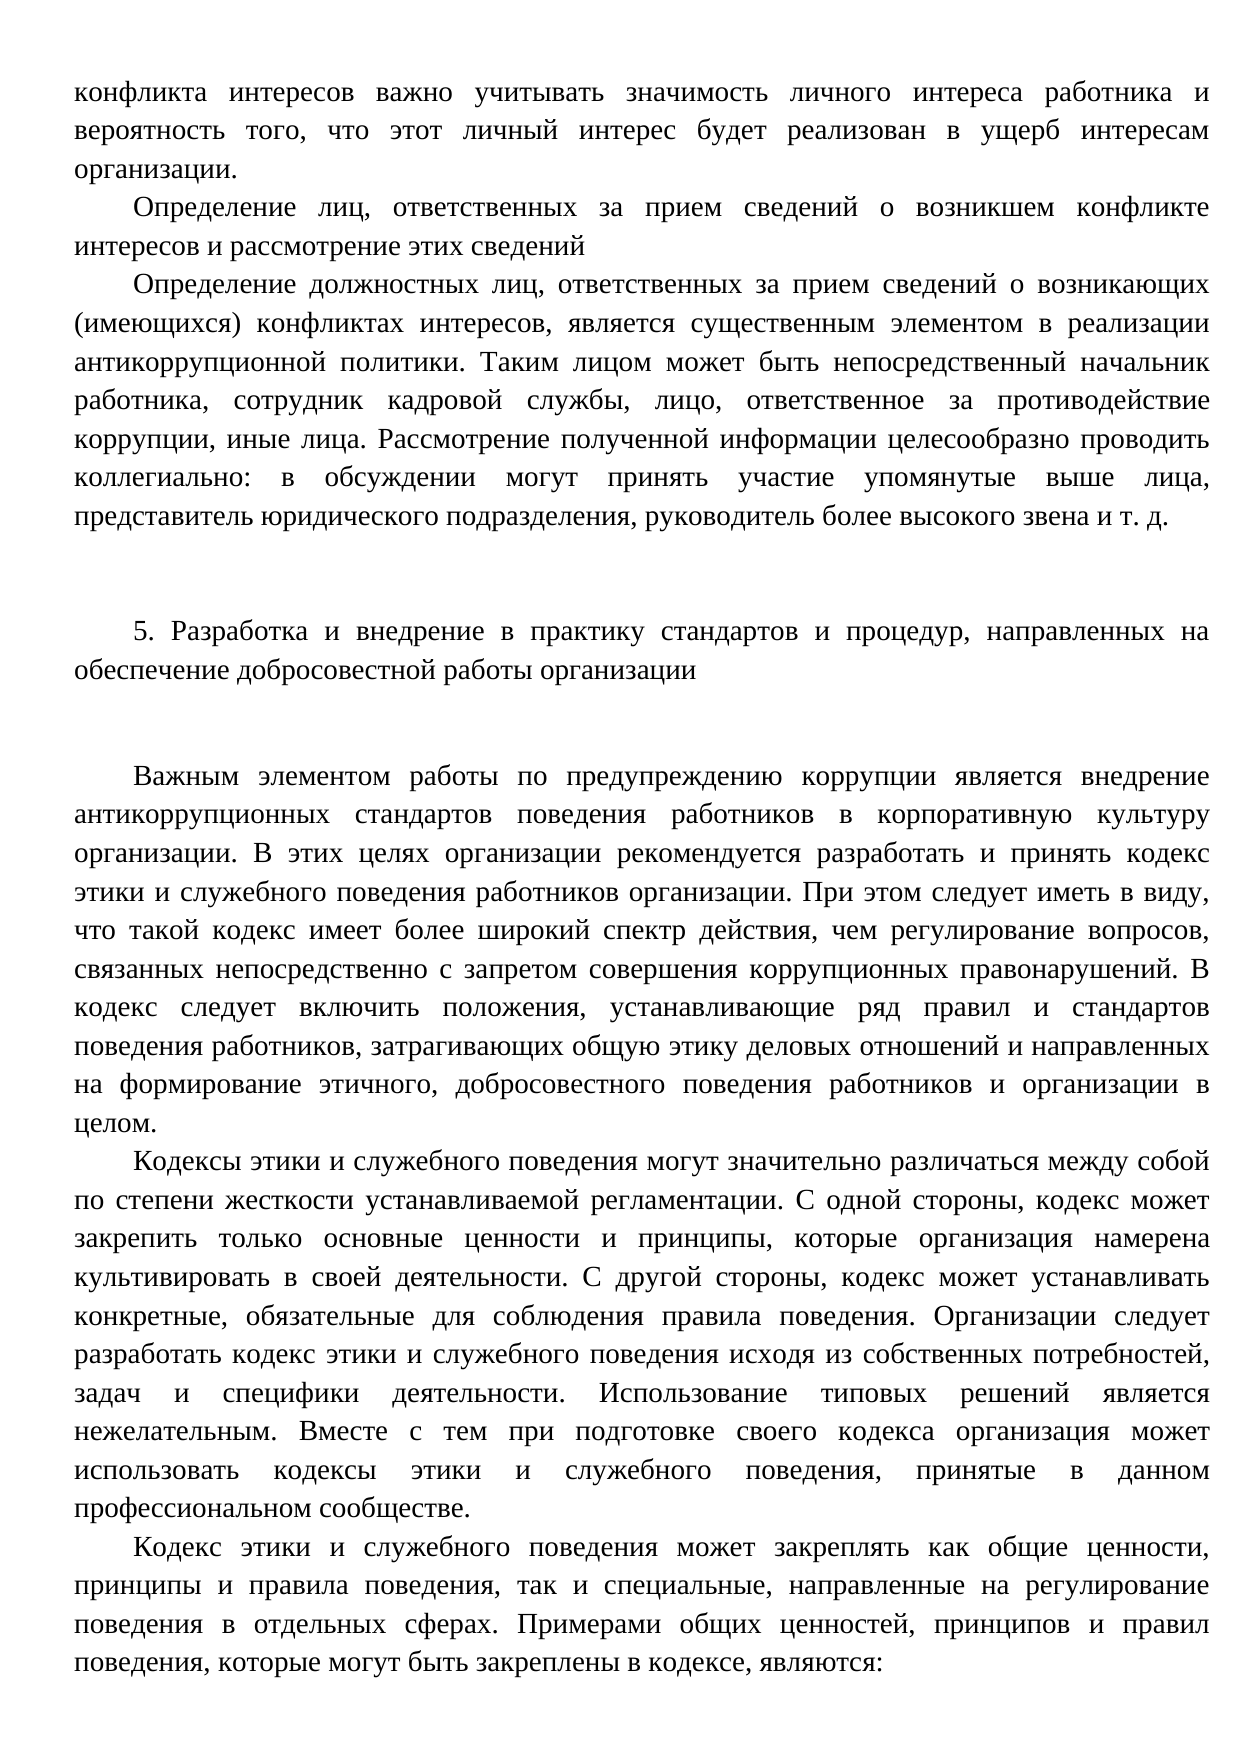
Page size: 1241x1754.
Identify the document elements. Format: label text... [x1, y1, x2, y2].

text Определение должностных лиц, ответственных за прием сведений о возникающих (имеющихся) конфликтах интересов, является существенным элементом в реализации антикоррупционной политики. Таким лицом может быть непосредственный начальник работника, сотрудник кадровой службы, лицо, ответственное за противодействие коррупции, иные лица. Рассмотрение полученной информации целесообразно проводить коллегиально: в обсуждении могут принять участие упомянутые выше лица, представитель юридического подразделения, руководитель более высокого звена и т. д. [74, 267, 1211, 531]
text 5. Разработка и внедрение в практику стандартов и процедур, направленных на обеспечение добросовестной работы организации [74, 613, 1211, 686]
text Важным элементом работы по предупреждению коррупции является внедрение антикоррупционных стандартов поведения работников в корпоративную культуру организации. В этих целях организации рекомендуется разработать и принять кодекс этики и служебного поведения работников организации. При этом следует иметь в виду, что такой кодекс имеет более широкий спектр действия, чем регулирование вопросов, связанных непосредственно с запретом совершения коррупционных правонарушений. В кодекс следует включить положения, устанавливающие ряд правил и стандартов поведения работников, затрагивающих общую этику деловых отношений и направленных на формирование этичного, добросовестного поведения работников и организации в целом. [74, 758, 1211, 1138]
text Определение лиц, ответственных за прием сведений о возникшем конфликте интересов и рассмотрение этих сведений [74, 189, 1211, 262]
text Кодекс этики и служебного поведения может закреплять как общие ценности, принципы и правила поведения, так и специальные, направленные на регулирование поведения в отдельных сферах. Примерами общих ценностей, принципов и правил поведения, которые могут быть закреплены в кодексе, являются: [74, 1529, 1211, 1678]
text Кодексы этики и служебного поведения могут значительно различаться между собой по степени жесткости устанавливаемой регламентации. С одной стороны, кодекс может закрепить только основные ценности и принципы, которые организация намерена культивировать в своей деятельности. С другой стороны, кодекс может устанавливать конкретные, обязательные для соблюдения правила поведения. Организации следует разработать кодекс этики и служебного поведения исходя из собственных потребностей, задач и специфики деятельности. Использование типовых решений является нежелательным. Вместе с тем при подготовке своего кодекса организация может использовать кодексы этики и служебного поведения, принятые в данном профессиональном сообществе. [74, 1143, 1211, 1524]
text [74, 74, 1211, 184]
